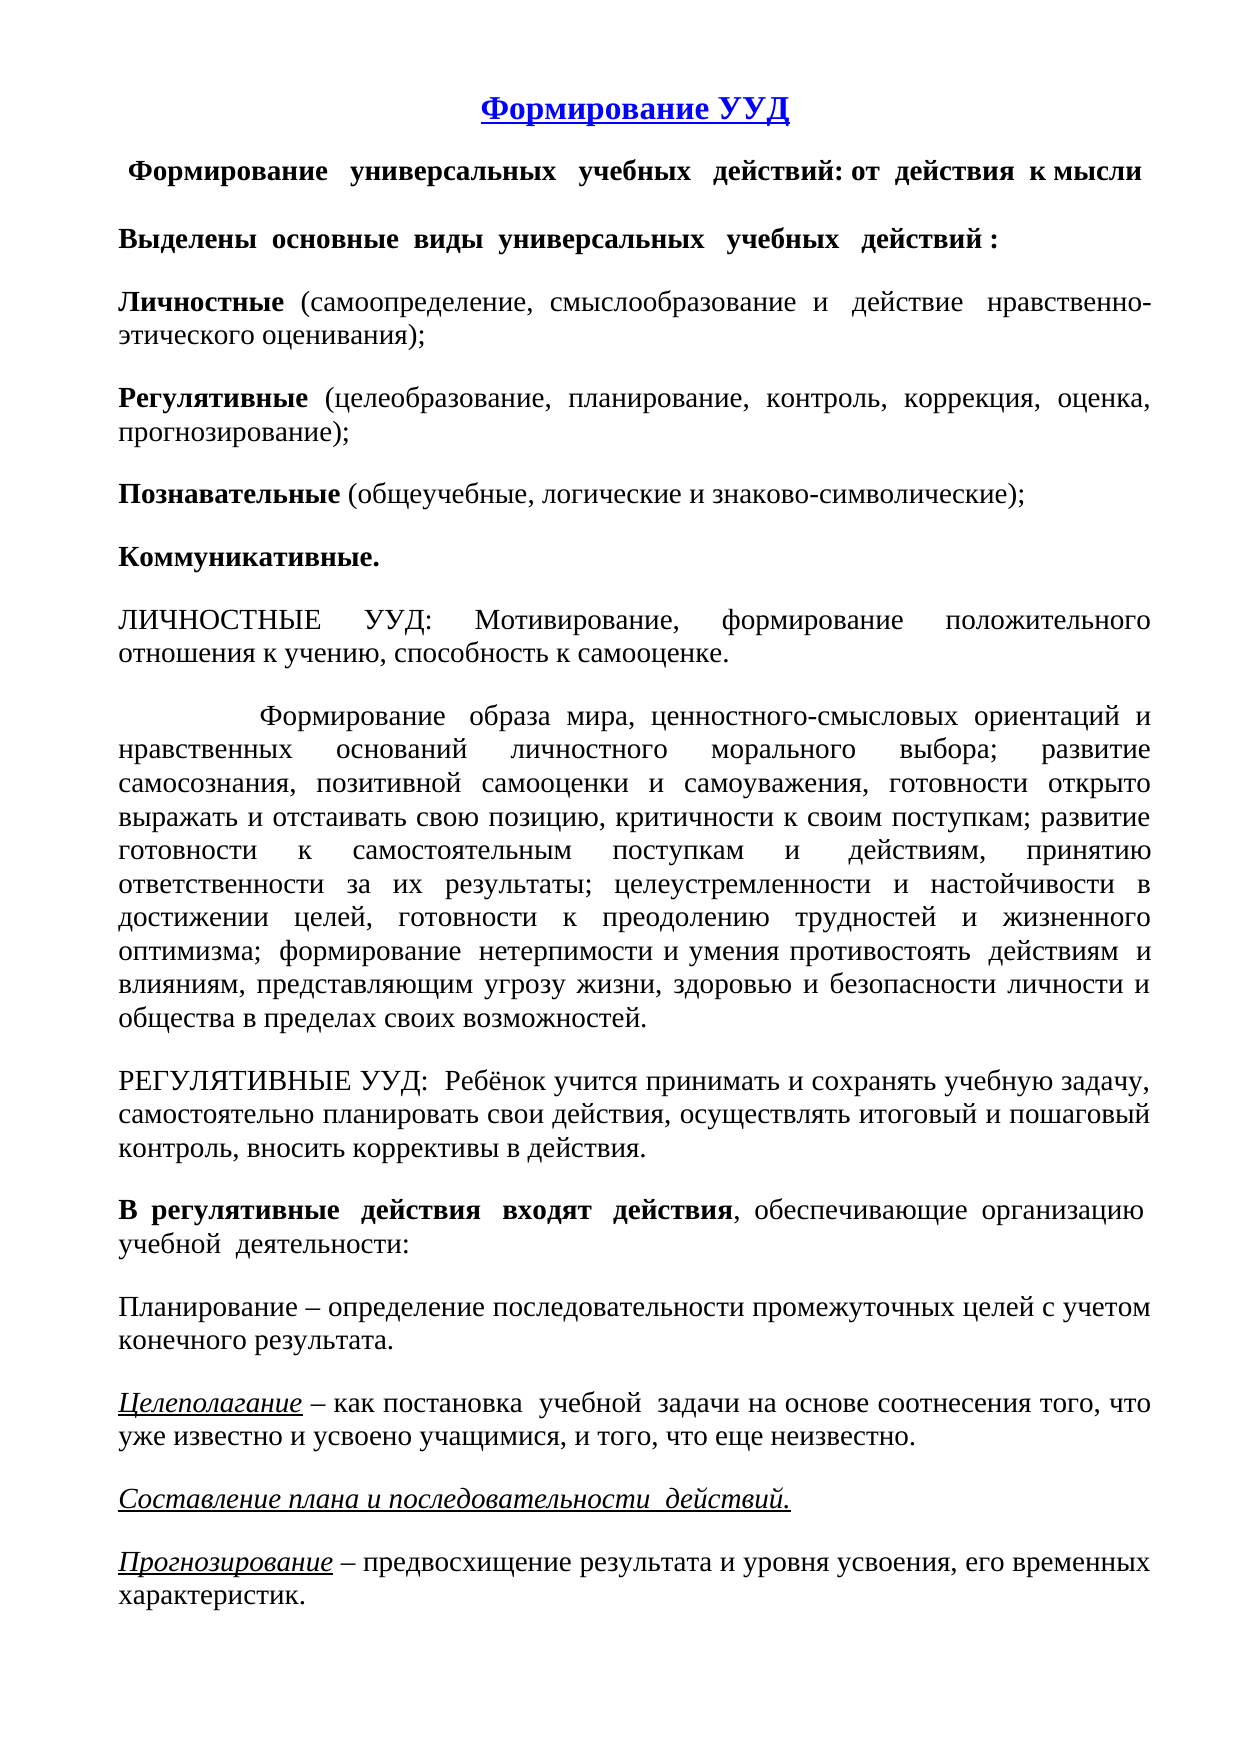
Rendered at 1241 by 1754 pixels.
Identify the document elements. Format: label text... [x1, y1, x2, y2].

text Формирование универсальных учебных действий: от действия к мысли [118, 153, 1152, 187]
text Целеполагание – как постановка учебной задачи на основе соотнесения того, что уже известно и усвоено учащимися, и того, что еще неизвестно. [118, 1385, 1152, 1452]
text Выделены основные виды универсальных учебных действий : [118, 221, 1152, 255]
text ЛИЧНОСТНЫЕ УУД: Мотивирование, формирование положительного отношения к учению, способность к самооценке. [118, 602, 1152, 669]
text Коммуникативные. [118, 539, 1152, 573]
text Прогнозирование – предвосхищение результата и уровня усвоения, его временных характеристик. [118, 1544, 1152, 1611]
text Формирование УУД [118, 89, 1152, 127]
text Регулятивные (целеобразование, планирование, контроль, коррекция, оценка, прогнозирование); [118, 380, 1152, 447]
text Познавательные (общеучебные, логические и знаково-символические); [118, 476, 1152, 510]
text Формирование образа мира, ценностного-смысловых ориентаций и нравственных оснований личностного морального выбора; развитие самосознания, позитивной самооценки и самоуважения, готовности открыто выражать и отстаивать свою позицию, критичности к своим поступкам; развитие готовности к самостоятельным поступкам и действиям, принятию ответственности за их результаты; целеустремленности и настойчивости в достижении целей, готовности к преодолению трудностей и жизненного оптимизма; формирование нетерпимости и умения противостоять действиям и влияниям, представляющим угрозу жизни, здоровью и безопасности личности и общества в пределах своих возможностей. [118, 698, 1152, 1033]
text Личностные (самоопределение, смыслообразование и действие нравственно-этического оценивания); [118, 284, 1152, 351]
text Составление плана и последовательности действий. [118, 1481, 1152, 1515]
text Планирование – определение последовательности промежуточных целей с учетом конечного результата. [118, 1289, 1152, 1356]
text РЕГУЛЯТИВНЫЕ УУД: Ребёнок учится принимать и сохранять учебную задачу, самостоятельно планировать свои действия, осуществлять итоговый и пошаговый контроль, вносить коррективы в действия. [118, 1063, 1152, 1163]
text В регулятивные действия входят действия, обеспечивающие организацию учебной деятельности: [118, 1192, 1152, 1259]
